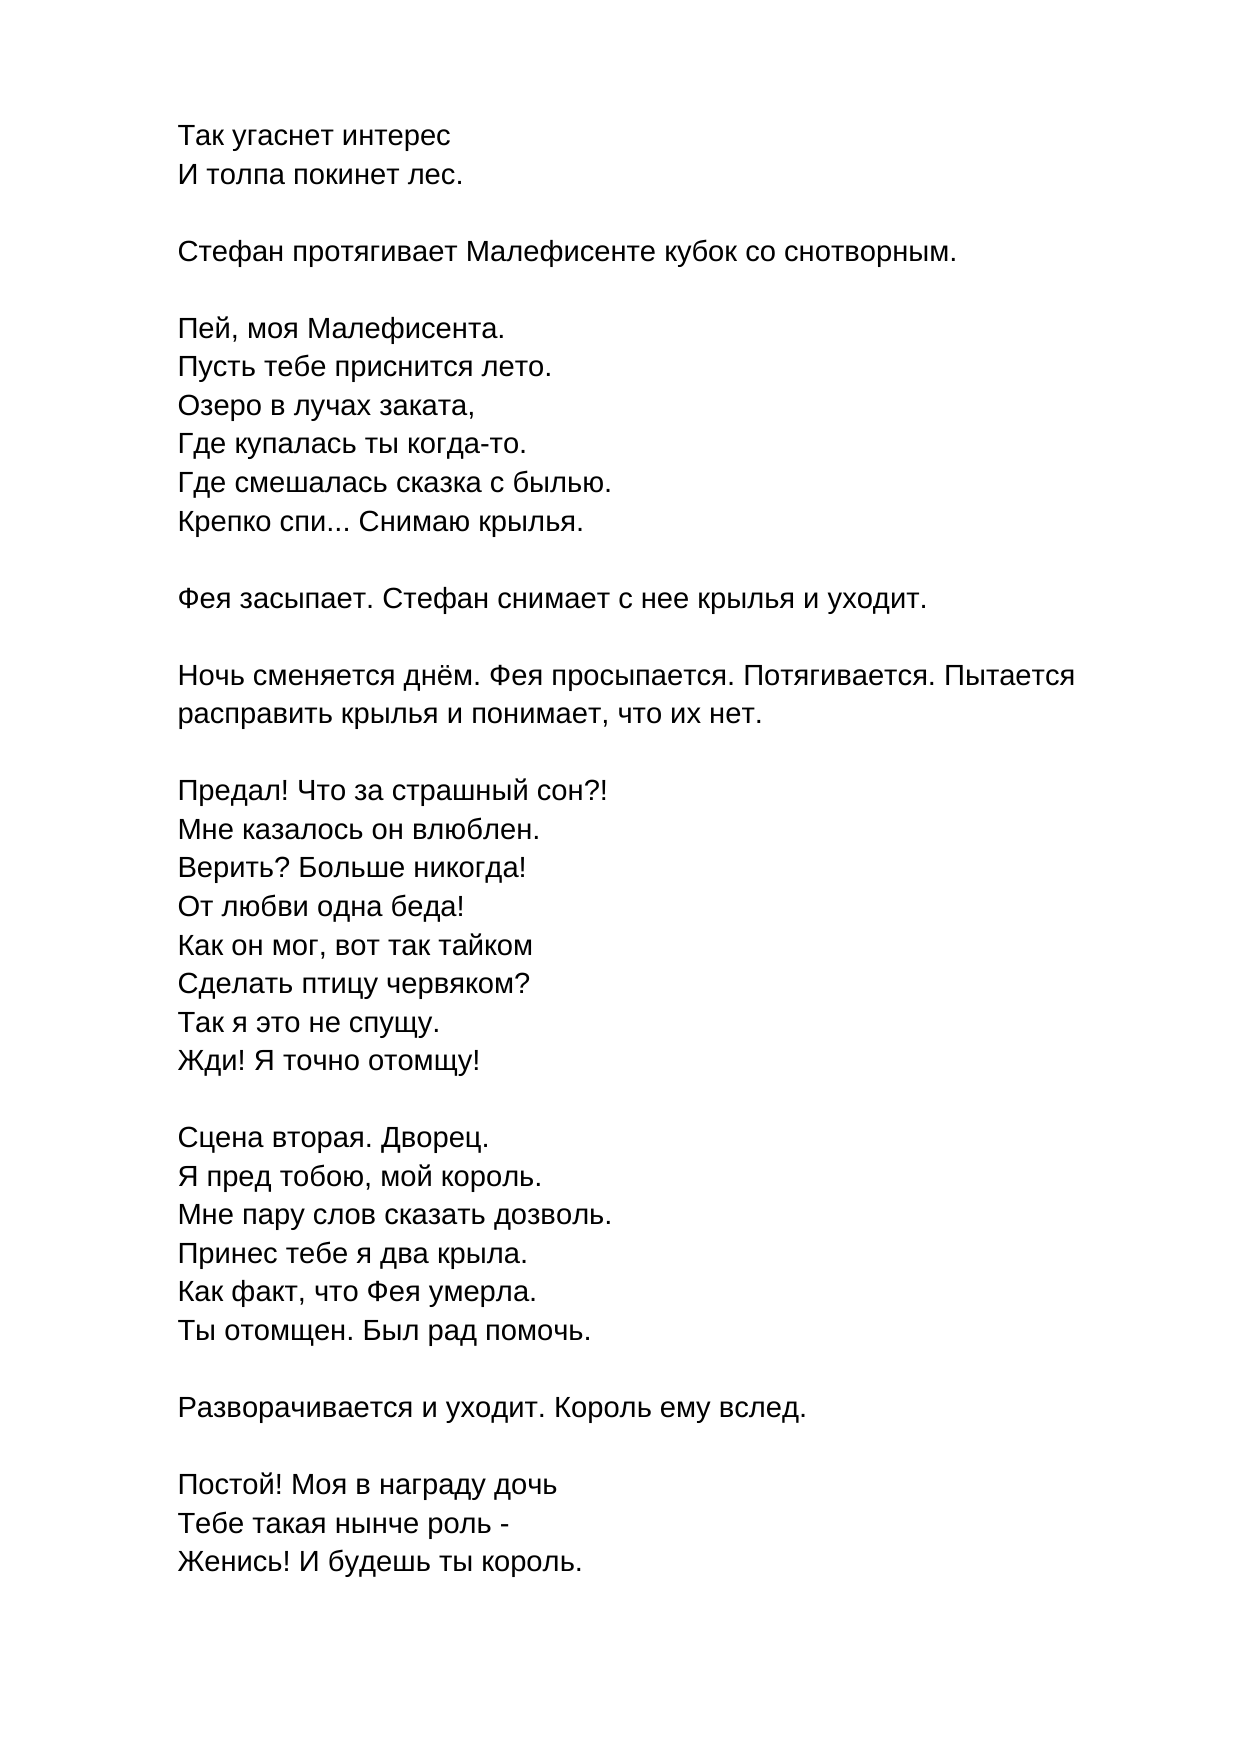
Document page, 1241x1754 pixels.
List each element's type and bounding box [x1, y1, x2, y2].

text [177, 118, 1152, 1616]
